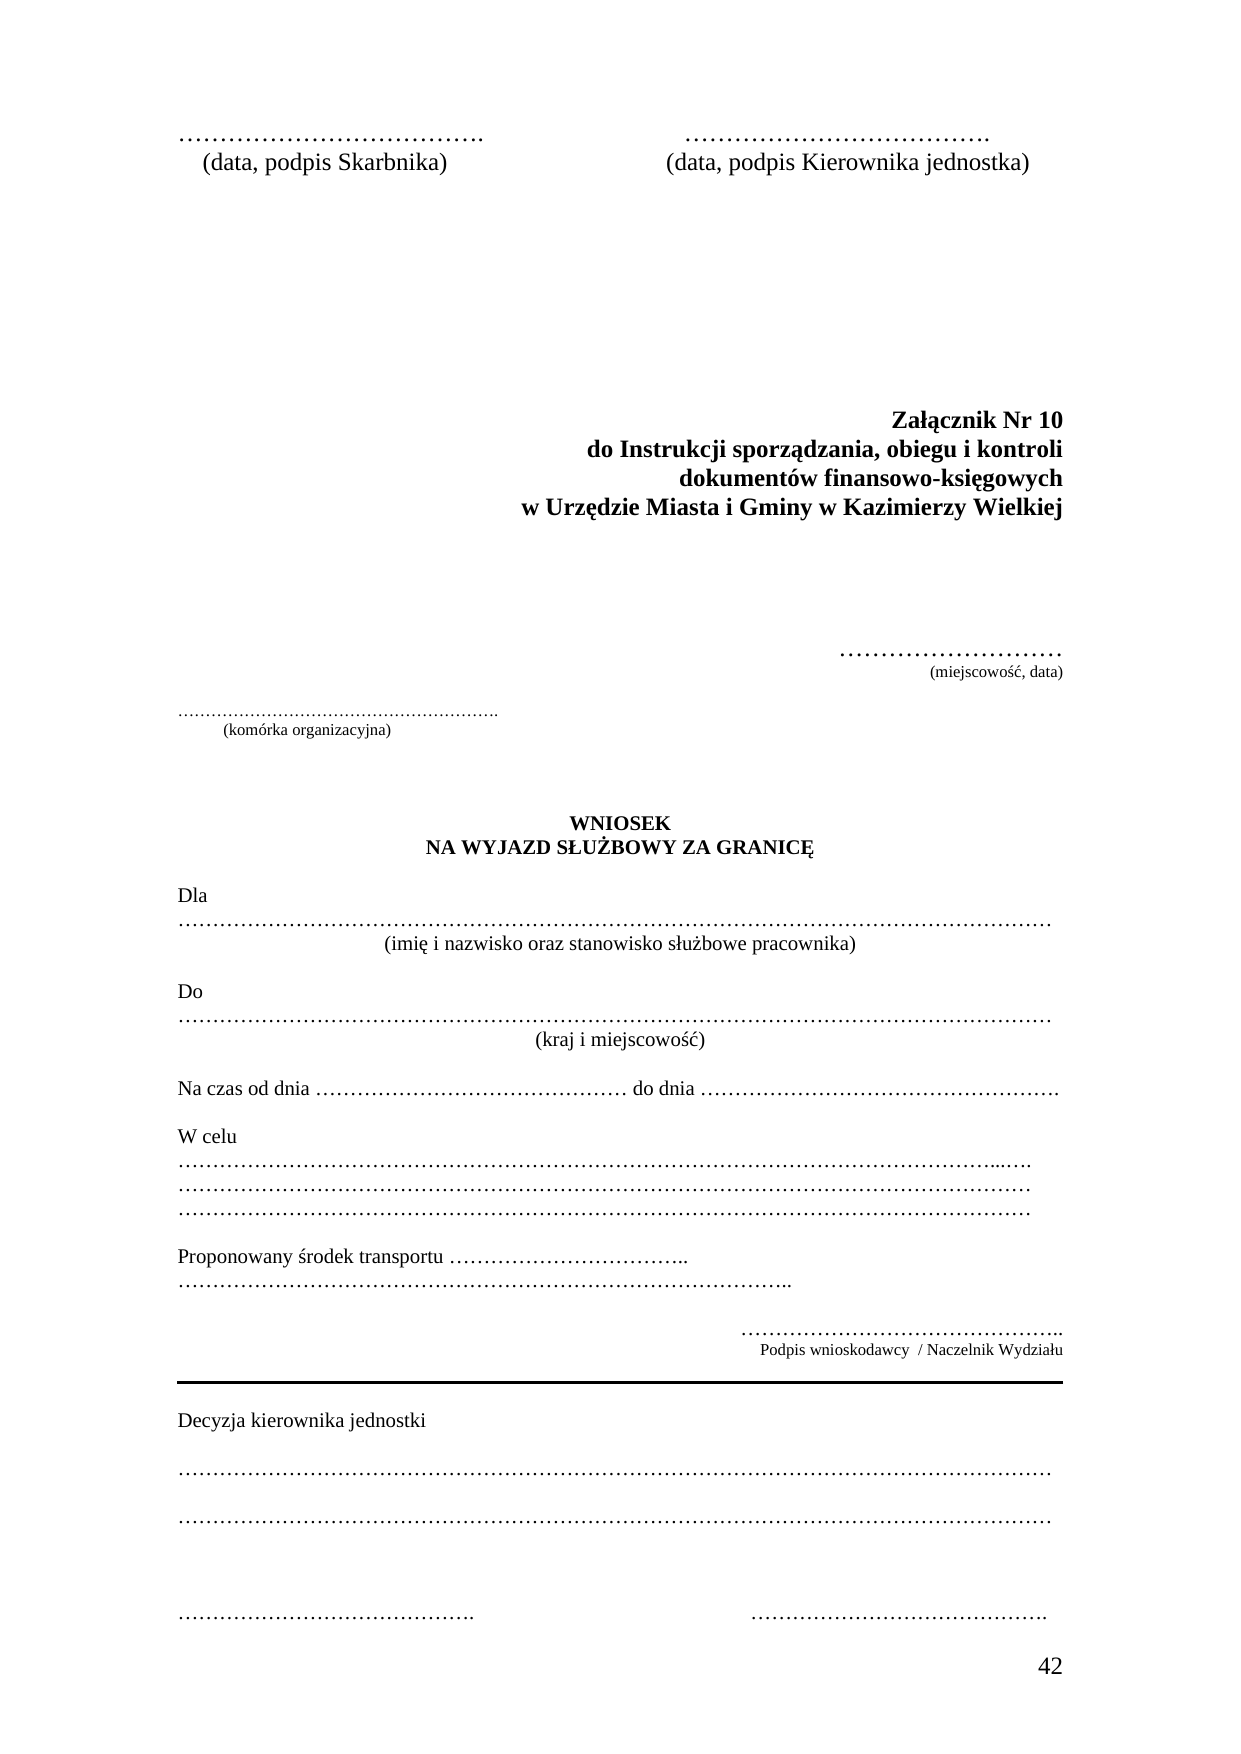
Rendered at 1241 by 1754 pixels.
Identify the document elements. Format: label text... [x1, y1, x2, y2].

text (kraj i miejscowość) [177, 1027, 1063, 1051]
text ……………………… [177, 633, 1063, 662]
text ……………………………………. ……………………………………. [177, 1600, 1063, 1624]
text Decyzja kierownika jednostki [177, 1408, 1063, 1432]
text NA WYJAZD SŁUŻBOWY ZA GRANICĘ [177, 835, 1063, 859]
text (imię i nazwisko oraz stanowisko służbowe pracownika) [177, 931, 1063, 955]
text dokumentów finansowo-księgowych [177, 463, 1063, 492]
text ……………………………………….. [177, 1316, 1063, 1340]
text Na czas od dnia ……………………………………… do dnia ……………………………………………. [177, 1076, 1063, 1099]
text (miejscowość, data) [177, 662, 1063, 681]
text do Instrukcji sporządzania, obiegu i kontroli [177, 434, 1063, 463]
text Załącznik Nr 10 [177, 406, 1063, 434]
text Proponowany środek transportu ……………………………..…………………………………………………………………………….. [177, 1244, 1063, 1292]
text w Urzędzie Miasta i Gminy w Kazimierzy Wielkiej [177, 492, 1063, 521]
text ………………………………. ………………………………. [177, 118, 1063, 147]
text (data, podpis Skarbnika) (data, podpis Kierownika jednostka) [177, 147, 1063, 176]
text Do ……………………………………………………………………………………………………………… [177, 979, 1063, 1027]
text ……………………………………………………………………………………………………………… [177, 1504, 1063, 1528]
text …………………………………………………………………………………………………………… [177, 1196, 1063, 1220]
text ……………………………………………………………………………………………………………… [177, 1456, 1063, 1480]
text Podpis wnioskodawcy / Naczelnik Wydziału [177, 1340, 1063, 1359]
text Dla ……………………………………………………………………………………………………………… [177, 883, 1063, 931]
text (komórka organizacyjna) [177, 719, 1063, 739]
text …………………………………………………. [177, 700, 1063, 719]
text W celu ………………………………………………………………………………………………………...…. [177, 1124, 1063, 1172]
text …………………………………………………………………………………………………………… [177, 1172, 1063, 1196]
text WNIOSEK [177, 811, 1063, 835]
